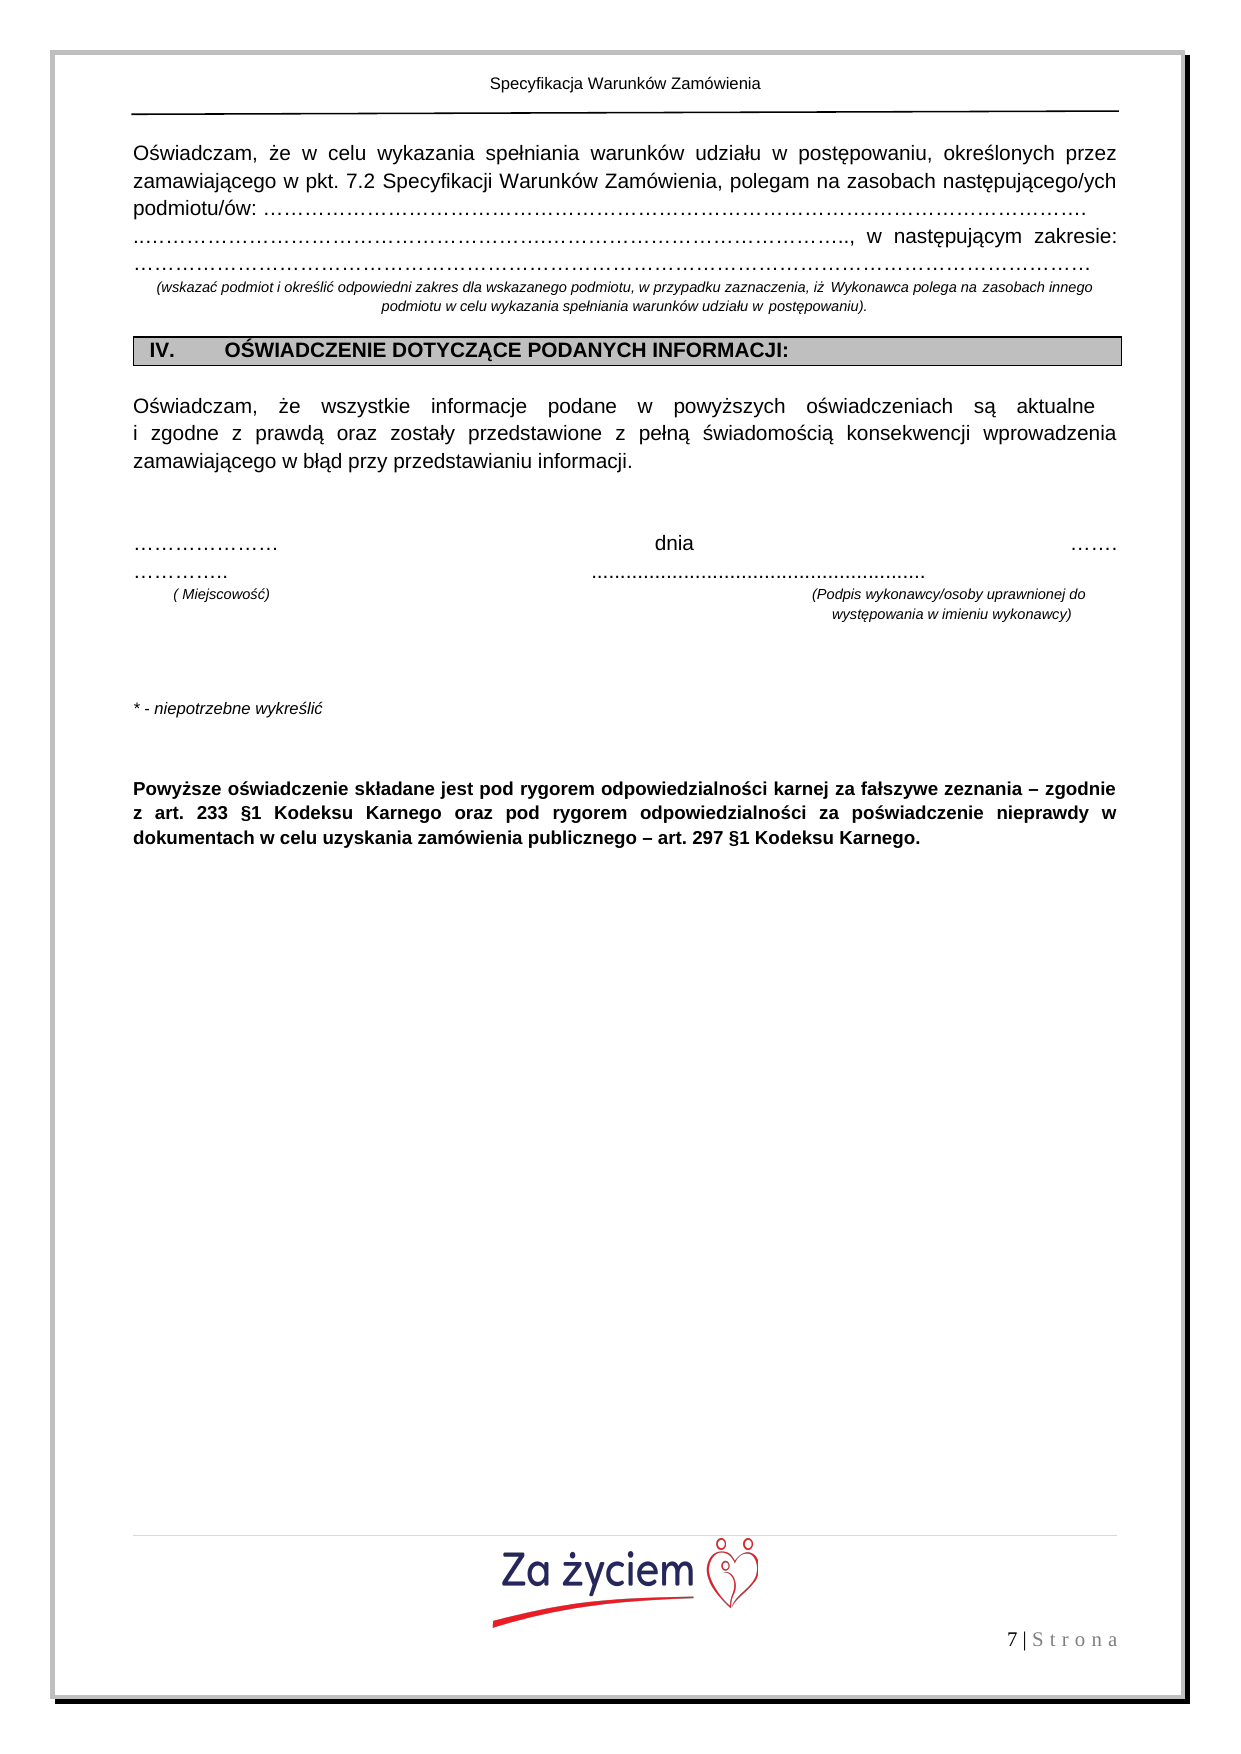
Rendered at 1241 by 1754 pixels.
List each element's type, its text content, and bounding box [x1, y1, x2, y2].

text ..………………………………………………….…………………………………….., w następującym zakresie: ………………………………………………………………………………………………………………………… [133, 224, 1117, 275]
text Oświadczam, że w celu wykazania spełniania warunków udziału w postępowaniu, określonych przez zamawiającego w pkt. 7.2 Specyfikacji Warunków Zamówienia, polegam na zasobach następującego/ych podmiotu/ów: …………………………………………………………………………….…………………………. [133, 141, 1117, 220]
text ( Miejscowość) (Podpis wykonawcy/osoby uprawnionej do występowania w imieniu wykonawcy) [133, 586, 1117, 622]
picture [492, 1538, 758, 1628]
text Powyższe oświadczenie składane jest pod rygorem odpowiedzialności karnej za fałszywe zeznania – zgodnie z art. 233 §1 Kodeksu Karnego oraz pod rygorem odpowiedzialności za poświadczenie nieprawdy w dokumentach w celu uzyskania zamówienia publicznego – art. 297 §1 Kodeksu Karnego. [133, 777, 1117, 848]
table_header OŚWIADCZENIE DOTYCZĄCE PODANYCH INFORMACJI: [134, 338, 1121, 365]
text (wskazać podmiot i określić odpowiedni zakres dla wskazanego podmiotu, w przypadku zaznaczenia, iż Wykonawca polega na zasobach innego podmiotu w celu wykazania spełniania warunków udziału w postępowaniu). [133, 279, 1117, 315]
text ………………… dnia …….………….. .......................................................... [133, 531, 1117, 582]
text Oświadczam, że wszystkie informacje podane w powyższych oświadczeniach są aktualne i zgodne z prawdą oraz zostały przedstawione z pełną świadomością konsekwencji wprowadzenia zamawiającego w błąd przy przedstawianiu informacji. [133, 393, 1117, 472]
text * - niepotrzebne wykreślić [133, 699, 1117, 718]
